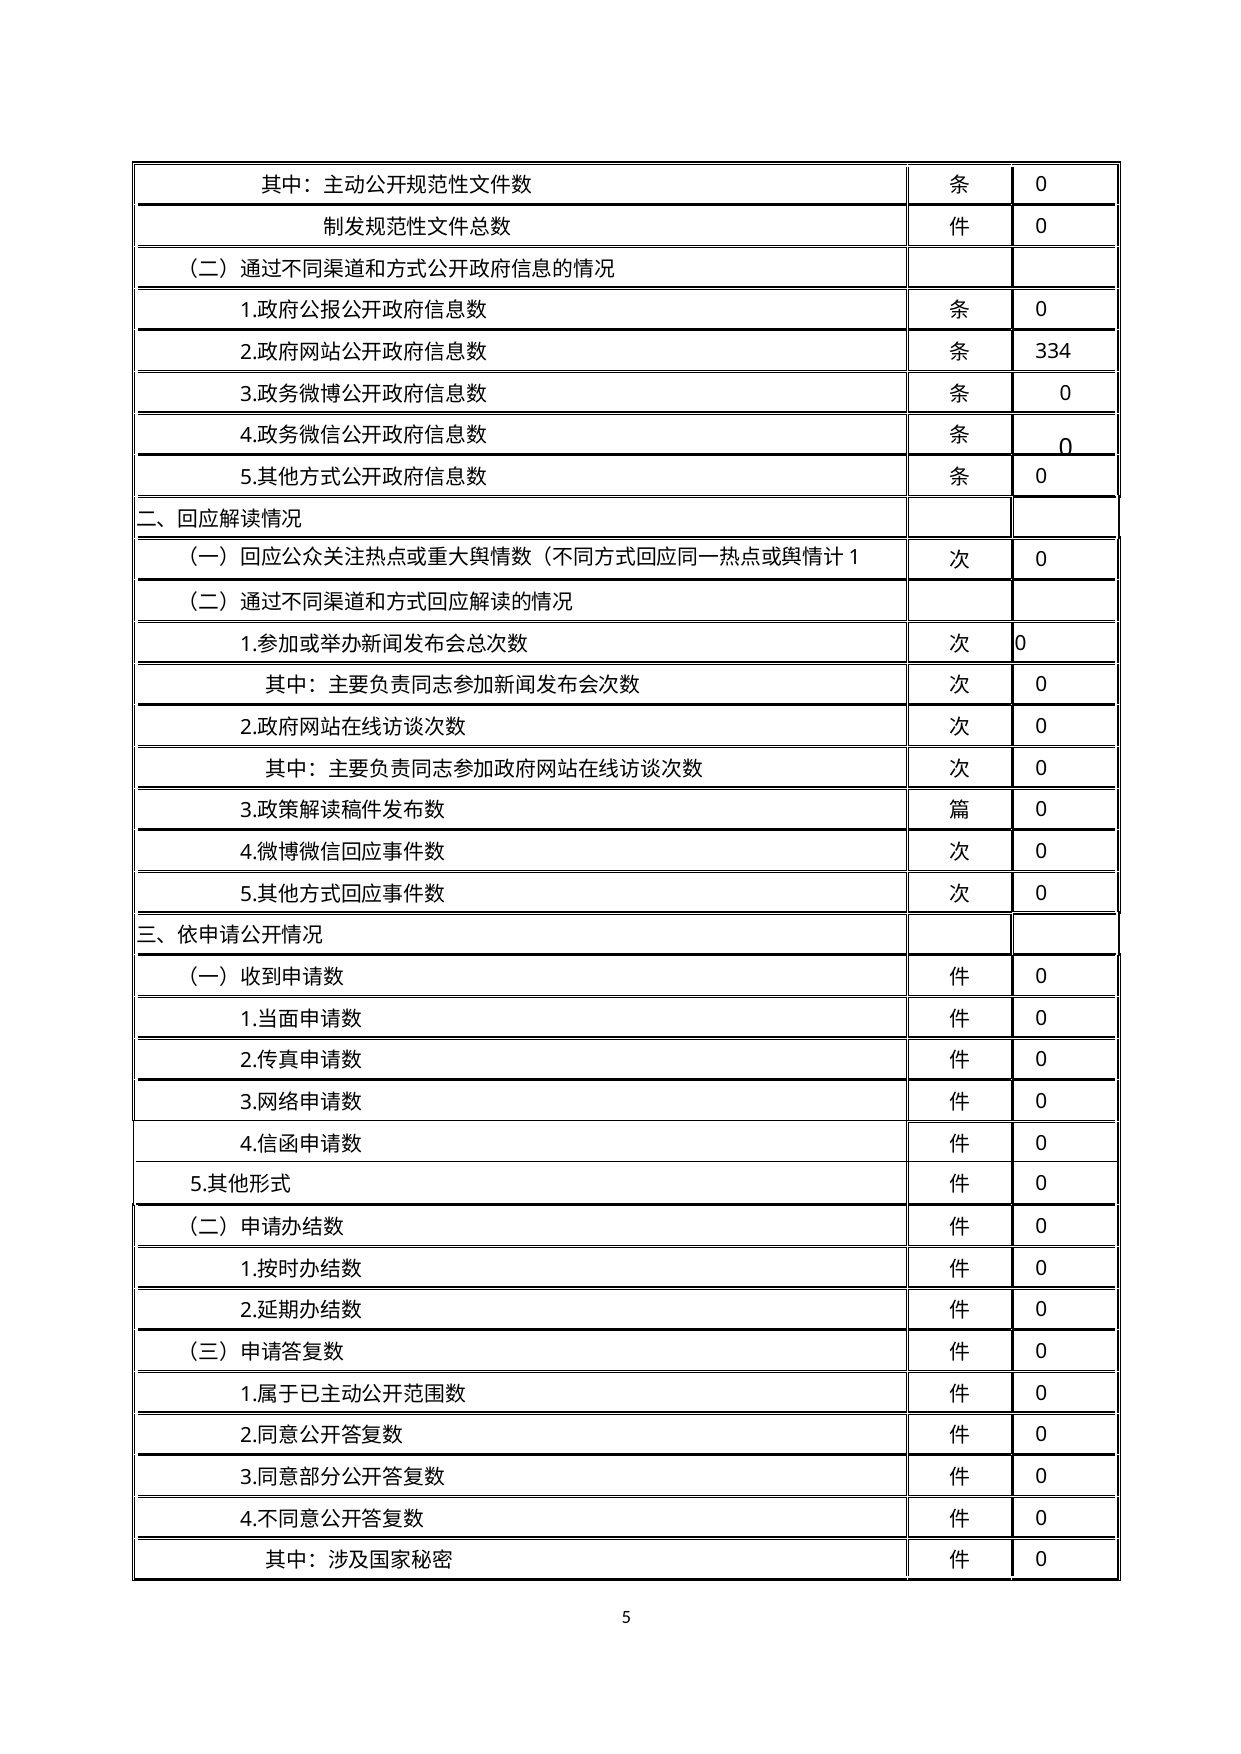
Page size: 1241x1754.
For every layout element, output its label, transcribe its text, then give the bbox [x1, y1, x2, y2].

table_cell 件 [908, 1540, 1012, 1578]
table_cell 0 [1014, 1286, 1118, 1328]
table_cell 其中：涉及国家秘密 [135, 1536, 908, 1578]
table_cell [909, 915, 1010, 953]
table_cell 4.不同意公开答复数 [135, 1495, 906, 1536]
table_cell 0 [1014, 1328, 1119, 1369]
table_cell 0 [1014, 745, 1118, 786]
table_cell 次 [909, 623, 1011, 661]
table_cell 件 [909, 956, 1011, 994]
table_cell 3.政策解读稿件发布数 [135, 786, 906, 828]
table_cell 0 [1014, 1453, 1119, 1494]
table_cell 0 [1014, 286, 1118, 328]
table_cell 其中：主要负责同志参加政府网站在线访谈次数 [135, 745, 906, 786]
table_cell 制发规范性文件总数 [134, 203, 906, 244]
table_cell 2.同意公开答复数 [135, 1411, 906, 1453]
table_cell 篇 [909, 790, 1011, 828]
table_cell 0 [1014, 411, 1118, 453]
table_cell [1014, 911, 1118, 953]
table_cell 2.政府网站在线访谈次数 [134, 703, 906, 744]
table_cell 次 [909, 540, 1011, 578]
table_cell 0 [1014, 1162, 1117, 1203]
table_cell 件 [909, 206, 1011, 244]
table_cell 1.政府公报公开政府信息数 [135, 286, 906, 328]
table_cell 三、依申请公开情况 [135, 911, 906, 953]
table_cell [909, 248, 1011, 286]
table_cell 0 [1014, 1120, 1118, 1161]
table_cell 其中：主要负责同志参加新闻发布会次数 [135, 661, 906, 703]
table_cell 0 [1014, 1411, 1118, 1453]
table_cell 0 [1014, 703, 1119, 744]
table_cell 件 [909, 1081, 1011, 1119]
table_cell 二、回应解读情况 [135, 495, 906, 536]
table_cell 0 [1014, 1036, 1118, 1078]
table_cell 条 [908, 163, 1012, 203]
table_cell 2.传真申请数 [135, 1036, 906, 1078]
table_cell 0 [1014, 1495, 1118, 1536]
table_cell 5.其他方式公开政府信息数 [134, 453, 906, 494]
table_cell 条 [909, 415, 1011, 453]
table_cell 次 [909, 748, 1011, 786]
table_cell 1.当面申请数 [135, 995, 906, 1036]
table_cell 件 [909, 1040, 1011, 1078]
table_cell 件 [909, 1456, 1011, 1494]
table_cell 0 [1014, 828, 1119, 869]
table_cell 件 [909, 1206, 1011, 1244]
table_cell 件 [909, 1498, 1011, 1536]
table_cell （二）通过不同渠道和方式回应解读的情况 [134, 578, 906, 619]
table_cell （二）通过不同渠道和方式公开政府信息的情况 [135, 245, 906, 286]
table_cell 0 [1014, 536, 1118, 578]
table_cell 5.其他形式 [134, 1161, 906, 1203]
table_cell 件 [909, 998, 1011, 1036]
table_cell 0 [1014, 1245, 1118, 1286]
table_cell 条 [909, 290, 1011, 328]
table_cell 件 [909, 1123, 1011, 1161]
table_cell 0 [1014, 203, 1119, 244]
table_cell 0 [1014, 786, 1118, 828]
table_cell 2.延期办结数 [135, 1286, 906, 1328]
table_cell [1014, 578, 1119, 619]
table_cell 3.网络申请数 [134, 1078, 906, 1119]
table_cell （一）回应公众关注热点或重大舆情数（不同方式回应同一热点或舆情计1次） [135, 536, 906, 578]
table_cell 件 [909, 1162, 1011, 1203]
table_cell （二）申请办结数 [134, 1203, 906, 1244]
table_cell （一）收到申请数 [134, 953, 906, 994]
table_cell 条 [909, 373, 1011, 411]
table_cell [1014, 495, 1118, 536]
table_cell 5.其他方式回应事件数 [135, 870, 906, 911]
table_cell 1.属于已主动公开范围数 [135, 1370, 906, 1411]
table_cell 1.按时办结数 [135, 1245, 906, 1286]
table_cell 0 [1014, 620, 1118, 661]
table_cell [909, 498, 1010, 536]
table_cell 次 [909, 706, 1011, 744]
table_cell 0 [1014, 995, 1118, 1036]
table_cell 0 [1012, 1536, 1118, 1578]
table_cell 0 [1014, 1078, 1119, 1119]
table_cell 334 [1014, 328, 1119, 369]
table_cell 1.参加或举办新闻发布会总次数 [135, 620, 906, 661]
table_cell 条 [909, 331, 1011, 369]
table_cell 0 [1014, 1370, 1118, 1411]
table_cell 0 [1014, 453, 1119, 494]
table_cell 条 [909, 456, 1011, 494]
table_cell 0 [1014, 953, 1118, 994]
table_cell [1014, 245, 1118, 286]
table_cell 0 [1012, 165, 1117, 203]
table_cell 0 [1014, 370, 1118, 411]
table_cell 件 [909, 1415, 1011, 1453]
table_cell 件 [909, 1331, 1011, 1369]
table_cell 0 [1014, 870, 1118, 911]
table_cell 4.微博微信回应事件数 [134, 828, 906, 869]
table_cell 4.政务微信公开政府信息数 [135, 411, 906, 453]
table_cell [909, 581, 1011, 619]
table_cell 次 [909, 873, 1011, 911]
table_cell （三）申请答复数 [134, 1328, 906, 1369]
table_cell 0 [1014, 661, 1118, 703]
table_cell 件 [909, 1290, 1011, 1328]
table_cell 其中：主动公开规范性文件数 [135, 165, 908, 203]
table_cell 次 [909, 665, 1011, 703]
table_cell 4.信函申请数 [134, 1121, 906, 1161]
table_cell 2.政府网站公开政府信息数 [134, 328, 906, 369]
table_cell 3.同意部分公开答复数 [134, 1453, 906, 1494]
table_cell 件 [909, 1248, 1011, 1286]
table_cell 3.政务微博公开政府信息数 [135, 370, 906, 411]
table_cell 次 [909, 831, 1011, 869]
table_cell 件 [909, 1373, 1011, 1411]
table_cell 0 [1014, 1203, 1119, 1244]
